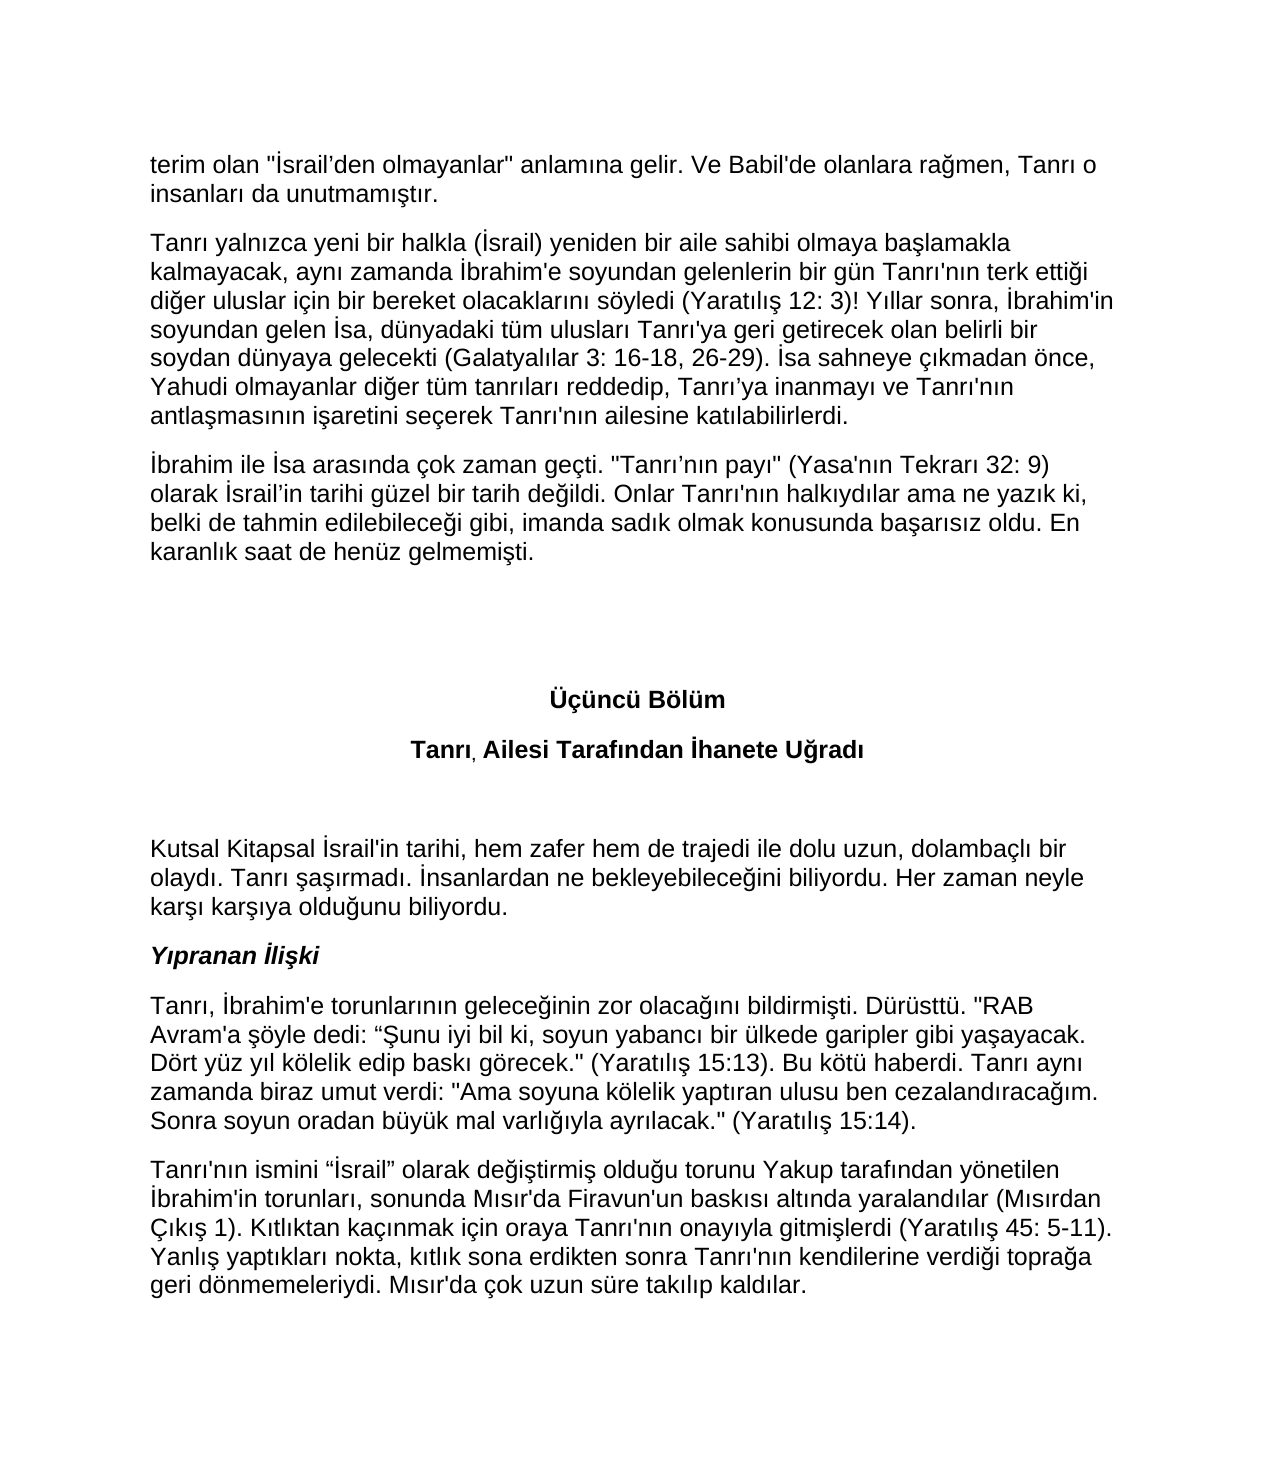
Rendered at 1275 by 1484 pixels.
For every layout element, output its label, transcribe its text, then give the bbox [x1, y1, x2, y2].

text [150, 150, 1125, 207]
text İbrahim ile İsa arasında çok zaman geçti. "Tanrı’nın payı" (Yasa'nın Tekrarı 32: 9) olarak İsrail’in tarihi güzel bir tarih değildi. Onlar Tanrı'nın halkıydılar ama ne yazık ki, belki de tahmin edilebileceği gibi, imanda sadık olmak konusunda başarısız oldu. En karanlık saat de henüz gelmemişti. [150, 450, 1125, 565]
text Tanrı, Ailesi Tarafından İhanete Uğradı [150, 735, 1125, 764]
text Tanrı, İbrahim'e torunlarının geleceğinin zor olacağını bildirmişti. Dürüsttü. "RAB Avram'a şöyle dedi: “Şunu iyi bil ki, soyun yabancı bir ülkede garipler gibi yaşayacak. Dört yüz yıl kölelik edip baskı görecek." (Yaratılış 15:13). Bu kötü haberdi. Tanrı aynı zamanda biraz umut verdi: "Ama soyuna kölelik yaptıran ulusu ben cezalandıracağım. Sonra soyun oradan büyük mal varlığıyla ayrılacak." (Yaratılış 15:14). [150, 991, 1125, 1134]
text Yıpranan İlişki [150, 941, 1125, 970]
text Üçüncü Bölüm [150, 685, 1125, 714]
text Tanrı'nın ismini “İsrail” olarak değiştirmiş olduğu torunu Yakup tarafından yönetilen İbrahim'in torunları, sonunda Mısır'da Firavun'un baskısı altında yaralandılar (Mısırdan Çıkış 1). Kıtlıktan kaçınmak için oraya Tanrı'nın onayıyla gitmişlerdi (Yaratılış 45: 5-11). Yanlış yaptıkları nokta, kıtlık sona erdikten sonra Tanrı'nın kendilerine verdiği toprağa geri dönmemeleriydi. Mısır'da çok uzun süre takılıp kaldılar. [150, 1155, 1125, 1299]
text Kutsal Kitapsal İsrail'in tarihi, hem zafer hem de trajedi ile dolu uzun, dolambaçlı bir olaydı. Tanrı şaşırmadı. İnsanlardan ne bekleyebileceğini biliyordu. Her zaman neyle karşı karşıya olduğunu biliyordu. [150, 834, 1125, 920]
text Tanrı yalnızca yeni bir halkla (İsrail) yeniden bir aile sahibi olmaya başlamakla kalmayacak, aynı zamanda İbrahim'e soyundan gelenlerin bir gün Tanrı'nın terk ettiği diğer uluslar için bir bereket olacaklarını söyledi (Yaratılış 12: 3)! Yıllar sonra, İbrahim'in soyundan gelen İsa, dünyadaki tüm ulusları Tanrı'ya geri getirecek olan belirli bir soydan dünyaya gelecekti (Galatyalılar 3: 16-18, 26-29). İsa sahneye çıkmadan önce, Yahudi olmayanlar diğer tüm tanrıları reddedip, Tanrı’ya inanmayı ve Tanrı'nın antlaşmasının işaretini seçerek Tanrı'nın ailesine katılabilirlerdi. [150, 228, 1125, 429]
